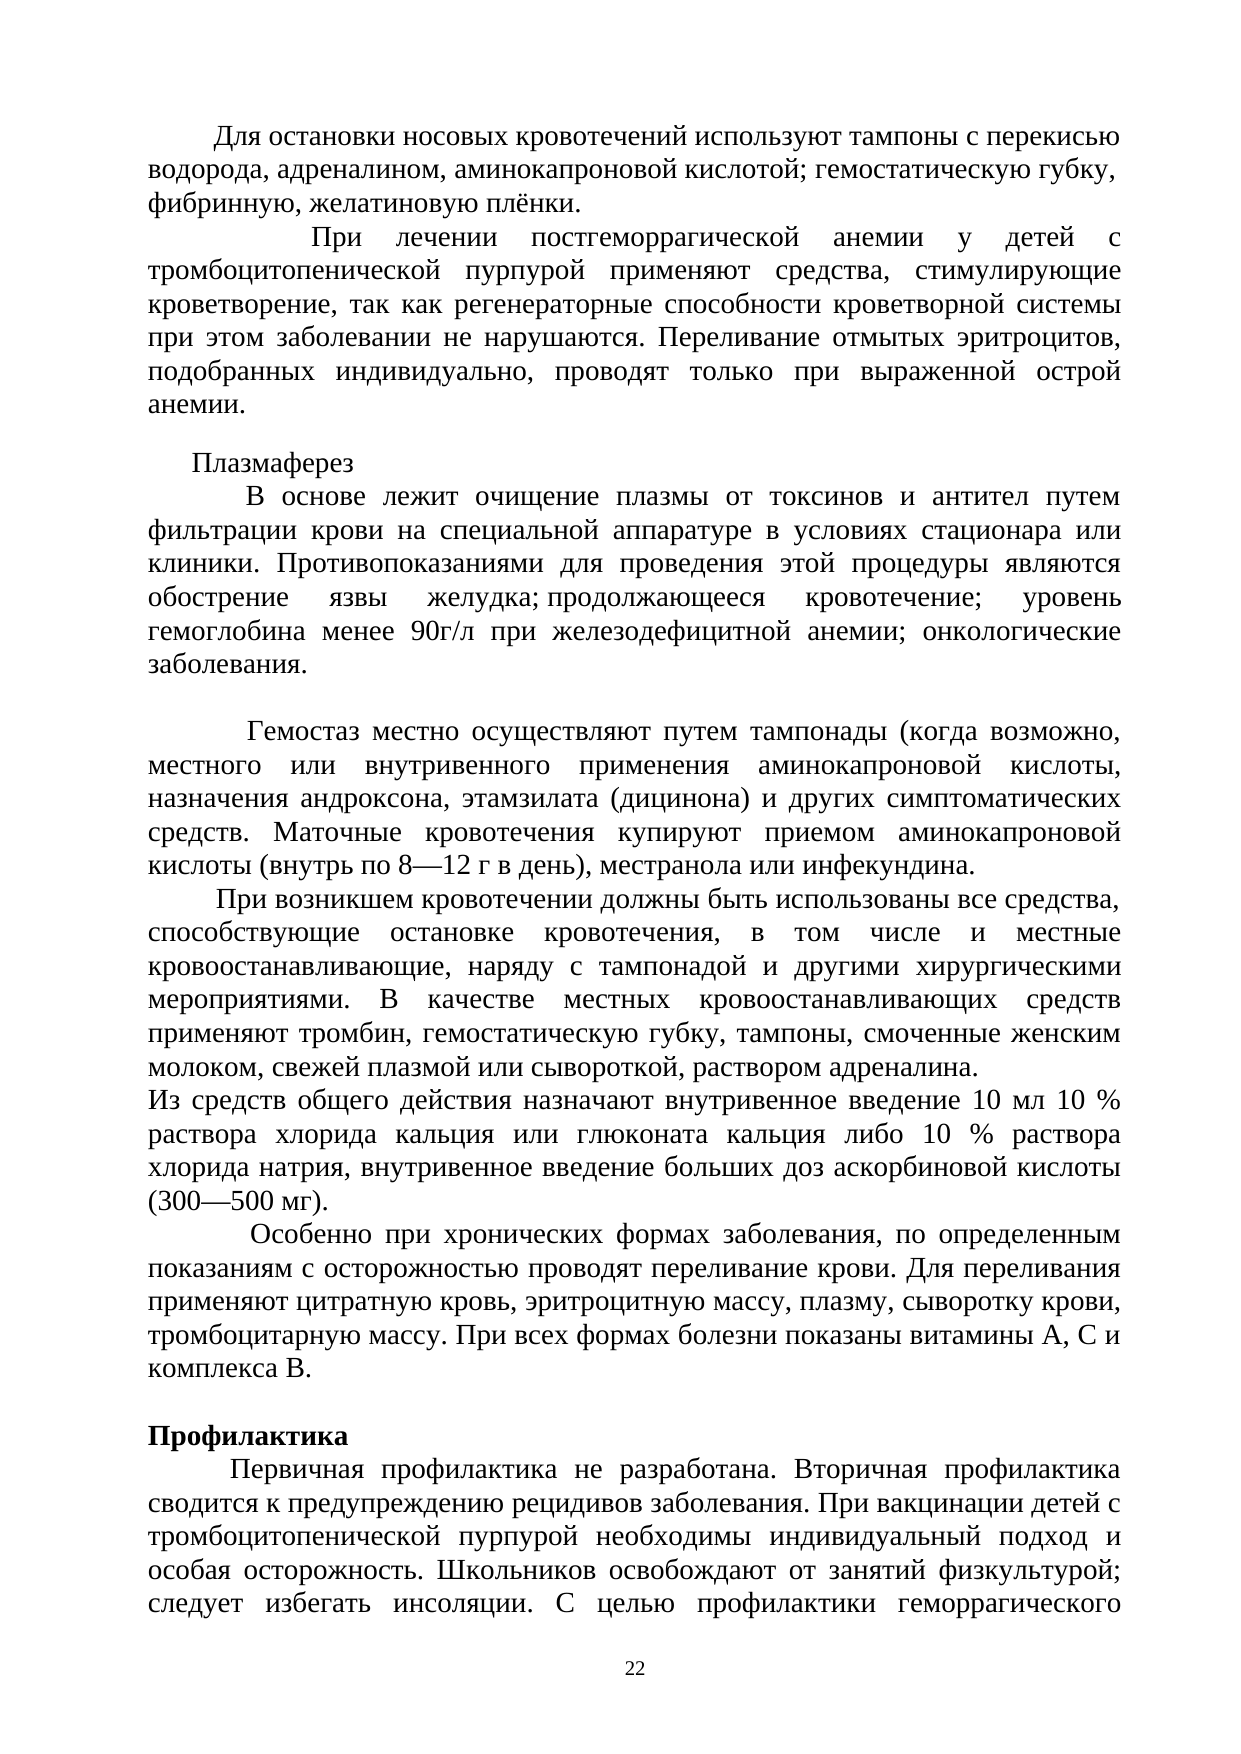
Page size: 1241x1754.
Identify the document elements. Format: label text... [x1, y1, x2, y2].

text Плазмаферез [148, 445, 1122, 478]
text В основе лежит очищение плазмы от токсинов и антител путем фильтрации крови на специальной аппаратуре в условиях стационара или клиники. Противопоказаниями для проведения этой процедуры являются обострение язвы желудка; продолжающееся кровотечение; уровень гемоглобина менее 90г/л при железодефицитной анемии; онкологические заболевания. [148, 478, 1122, 680]
text При лечении постгеморрагической анемии у детей с тромбоцитопенической пурпурой применяют средства, стимулирующие кроветворение, так как регенераторные способности кроветворной системы при этом заболевании не нарушаются. Переливание отмытых эритроцитов, подобранных индивидуально, проводят только при выраженной острой анемии. [148, 219, 1122, 420]
text Особенно при хронических формах заболевания, по определенным показаниям с осторожностью проводят переливание крови. Для переливания применяют цитратную кровь, эритроцитную массу, плазму, сыворотку крови, тромбоцитарную массу. При всех формах болезни показаны витамины А, С и комплекса В. [148, 1216, 1122, 1384]
text При возникшем кровотечении должны быть использованы все средства, способствующие остановке кровотечения, в том числе и местные кровоостанавливающие, наряду с тампонадой и другими хирургическими мероприятиями. В качестве местных кровоостанавливающих средств применяют тромбин, гемостатическую губку, тампоны, смоченные женским молоком, свежей плазмой или сывороткой, раствором адреналина. [148, 881, 1122, 1082]
text Профилактика [148, 1418, 1122, 1451]
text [148, 1451, 1122, 1619]
text Из средств общего действия назначают внутривенное введение 10 мл 10 % раствора хлорида кальция или глюконата кальция либо 10 % раствора хлорида натрия, внутривенное введение больших доз аскорбиновой кислоты (300—500 мг). [148, 1082, 1122, 1216]
text Гемостаз местно осуществляют путем тампонады (когда возможно, местного или внутривенного применения аминокапроновой кислоты, назначения андроксона, этамзилата (дицинона) и других симптоматических средств. Маточные кровотечения купируют приемом аминокапроновой кислоты (внутрь по 8—12 г в день), местранола или инфекундина. [148, 713, 1122, 881]
text Для остановки носовых кровотечений используют тампоны с перекисью водорода, адреналином, аминокапроновой кислотой; гемостатическую губку, фибринную, желатиновую плёнки. [148, 118, 1122, 219]
